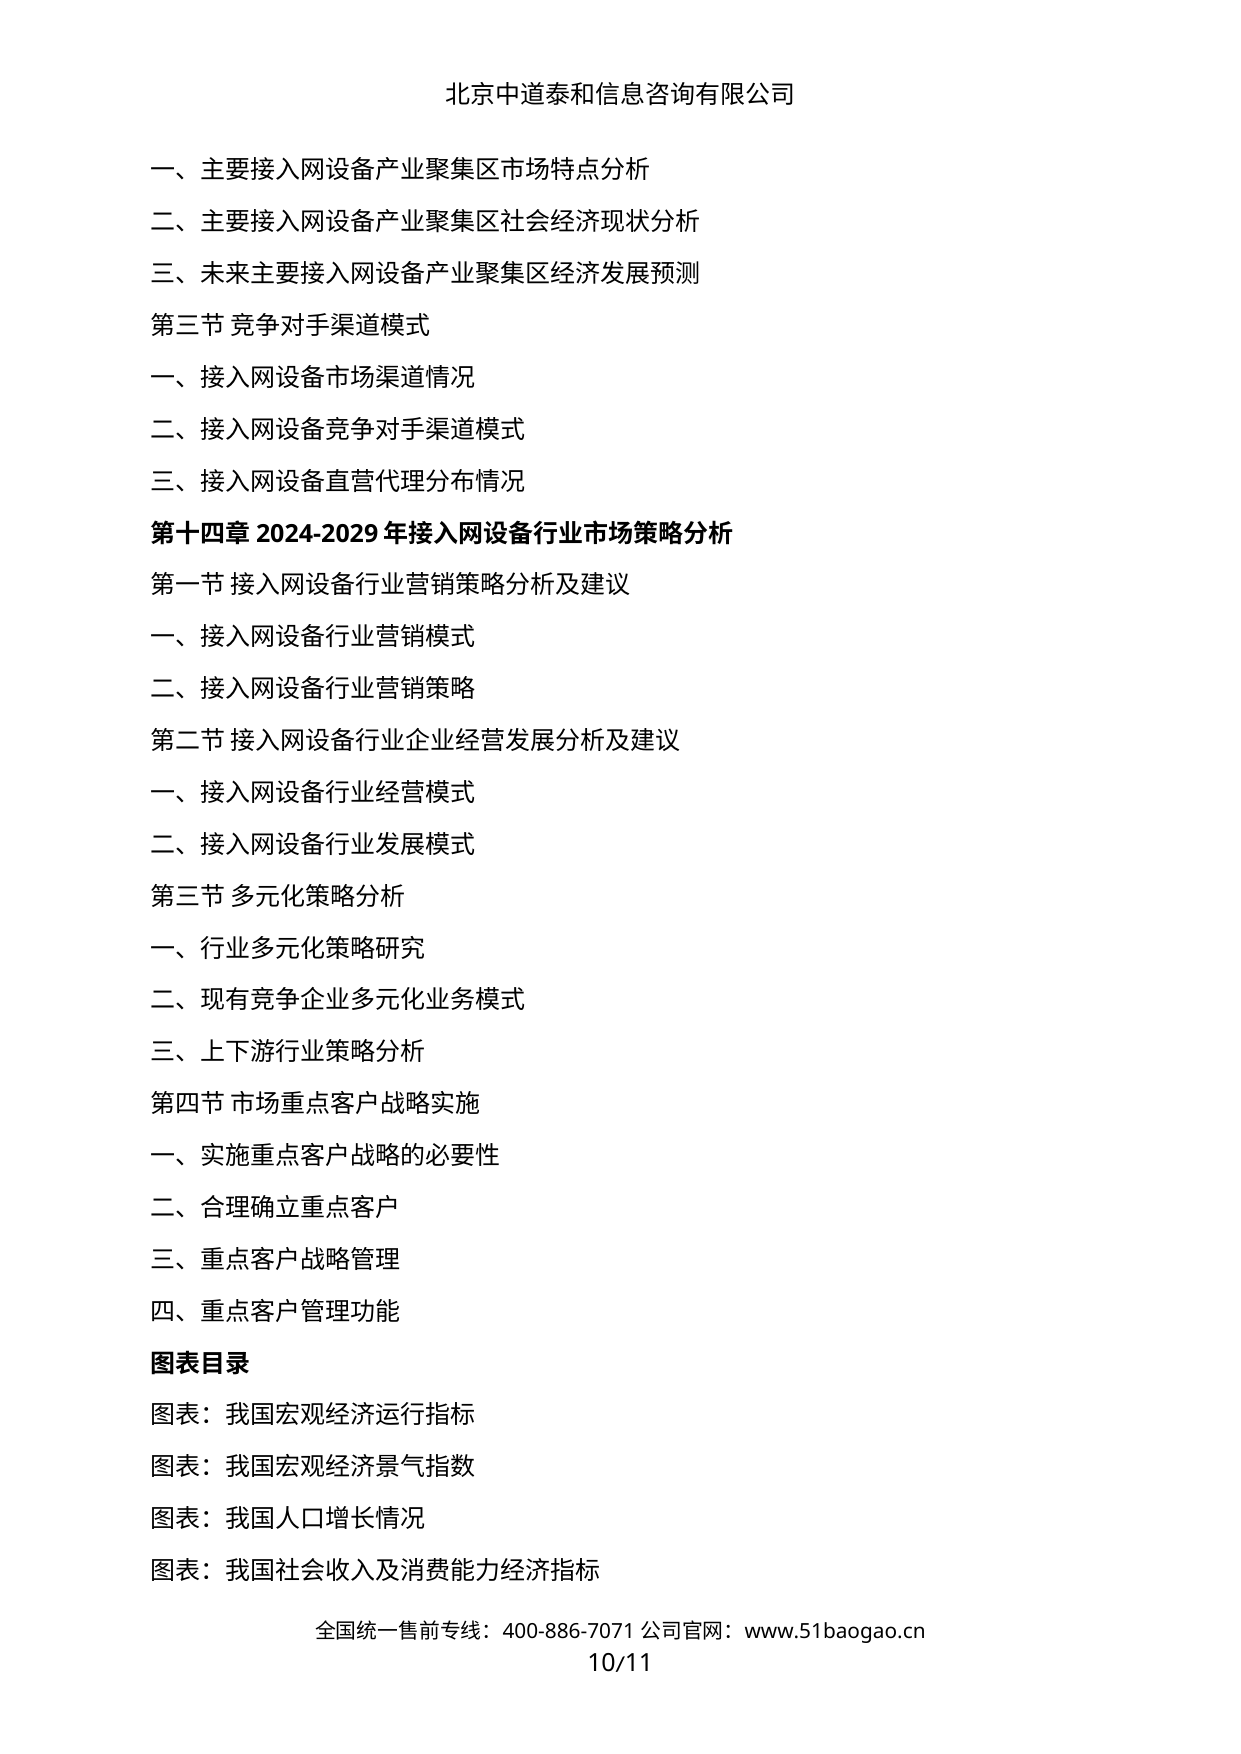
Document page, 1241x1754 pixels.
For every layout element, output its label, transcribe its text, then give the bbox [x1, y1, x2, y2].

text 三、重点客户战略管理 [150, 1239, 1090, 1276]
text 一、接入网设备行业营销模式 [150, 617, 1090, 653]
text 一、主要接入网设备产业聚集区市场特点分析 [150, 150, 1090, 186]
text 三、未来主要接入网设备产业聚集区经济发展预测 [150, 254, 1090, 290]
text 一、接入网设备行业经营模式 [150, 772, 1090, 809]
text 二、主要接入网设备产业聚集区社会经济现状分析 [150, 202, 1090, 238]
text 二、现有竞争企业多元化业务模式 [150, 980, 1090, 1016]
text 一、行业多元化策略研究 [150, 928, 1090, 964]
text 三、上下游行业策略分析 [150, 1032, 1090, 1068]
text 图表目录 [150, 1343, 1090, 1379]
text 第十四章 2024-2029年接入网设备行业市场策略分析 [150, 513, 1090, 549]
text 图表：我国人口增长情况 [150, 1499, 1090, 1535]
text 二、合理确立重点客户 [150, 1187, 1090, 1224]
text 三、接入网设备直营代理分布情况 [150, 461, 1090, 497]
text 二、接入网设备行业发展模式 [150, 824, 1090, 861]
text 第一节 接入网设备行业营销策略分析及建议 [150, 565, 1090, 601]
text 二、接入网设备竞争对手渠道模式 [150, 409, 1090, 446]
text 图表：我国社会收入及消费能力经济指标 [150, 1551, 1090, 1587]
text 图表：我国宏观经济景气指数 [150, 1447, 1090, 1483]
text 图表：我国宏观经济运行指标 [150, 1395, 1090, 1431]
text 第四节 市场重点客户战略实施 [150, 1084, 1090, 1120]
text 第三节 多元化策略分析 [150, 876, 1090, 912]
text 第三节 竞争对手渠道模式 [150, 306, 1090, 342]
text 四、重点客户管理功能 [150, 1291, 1090, 1327]
text 一、接入网设备市场渠道情况 [150, 357, 1090, 394]
text 第二节 接入网设备行业企业经营发展分析及建议 [150, 721, 1090, 757]
text 二、接入网设备行业营销策略 [150, 669, 1090, 705]
text 一、实施重点客户战略的必要性 [150, 1136, 1090, 1172]
